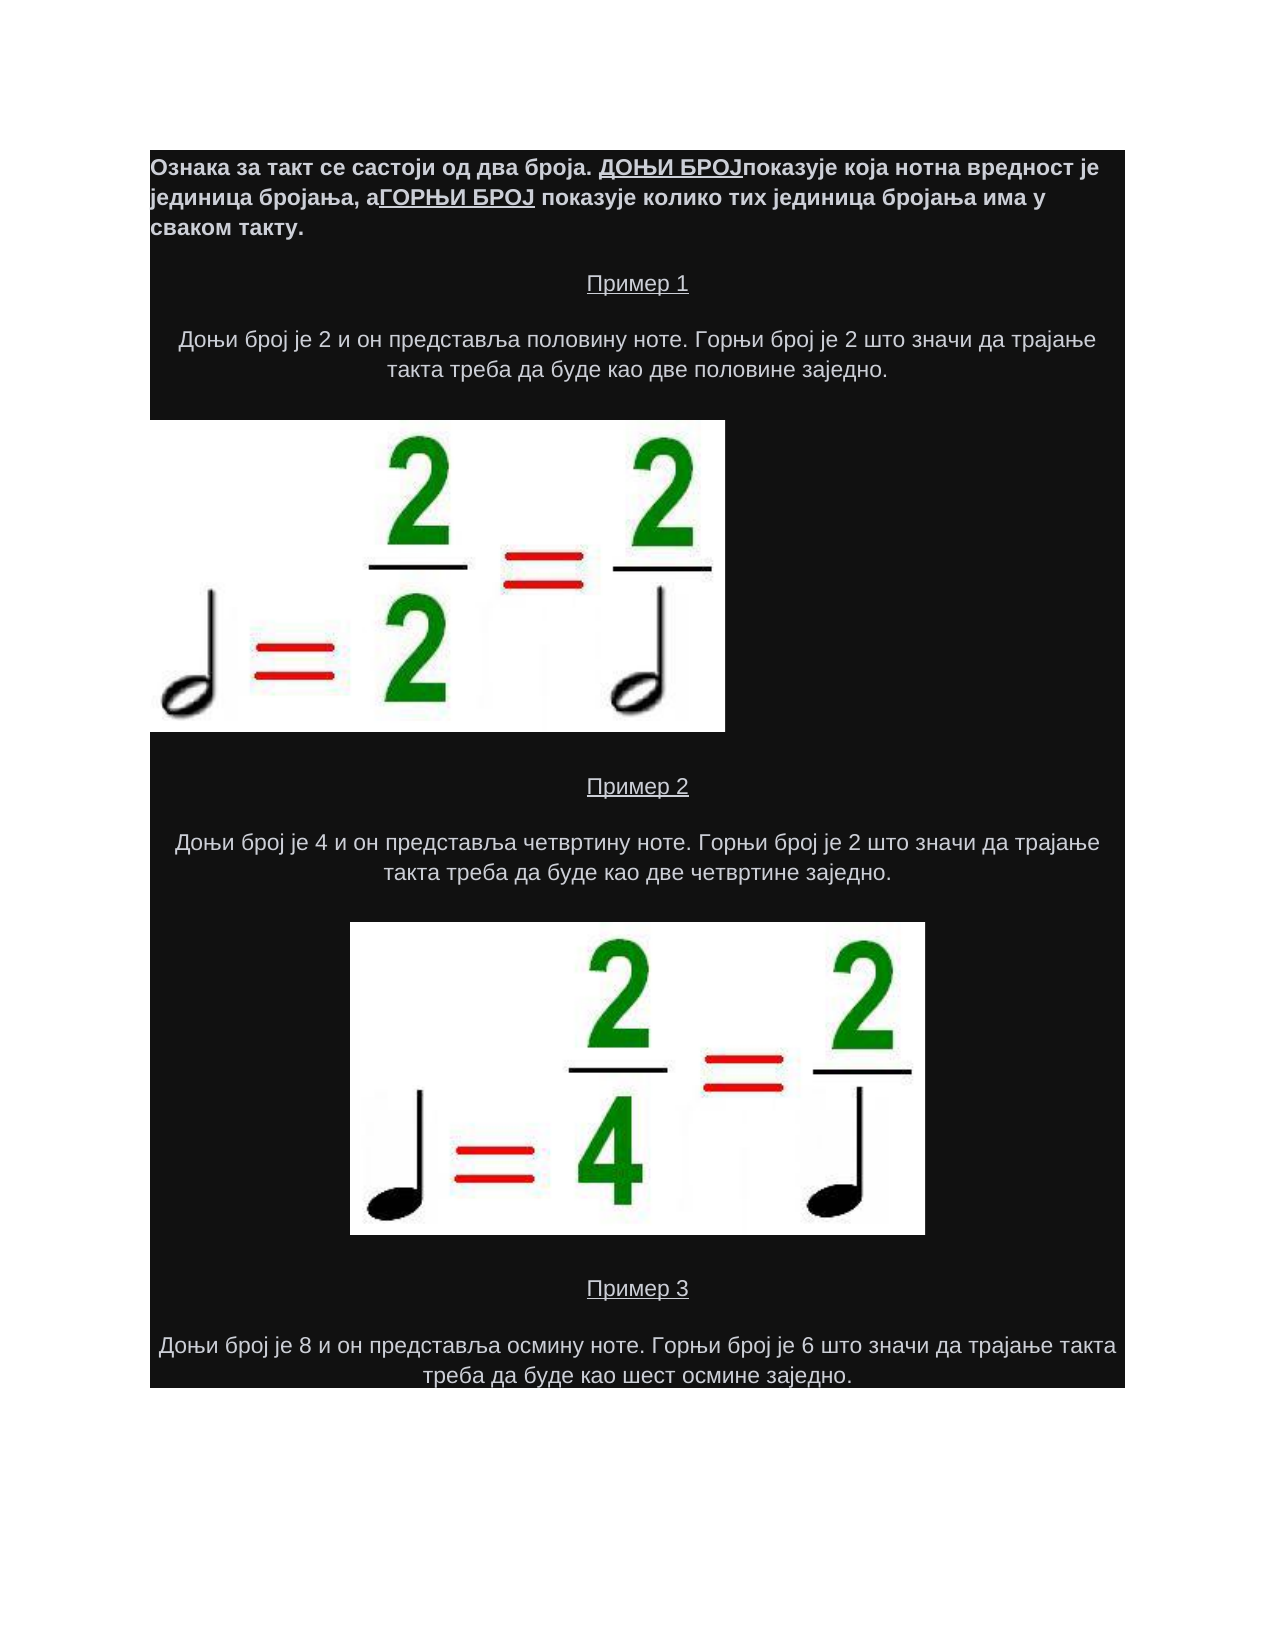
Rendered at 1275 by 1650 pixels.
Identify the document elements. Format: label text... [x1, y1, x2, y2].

text Пример 3 [150, 1272, 1125, 1302]
text Доњи број је 8 и он представља осмину ноте. Горњи број је 6 што значи да трајање такта треба да буде као шест осмине заједно. [150, 1328, 1125, 1388]
picture [150, 420, 725, 732]
text Ознака за такт се састоји од два броја. ДОЊИ БРОЈпоказује која нотна вредност је јединица бројања, аГОРЊИ БРОЈ показује колико тих јединица бројања има у сваком такту. [150, 150, 1125, 240]
text Доњи број је 4 и он представља четвртину ноте. Горњи број је 2 што значи да трајање такта треба да буде као две четвртине заједно. [150, 825, 1125, 885]
text Доњи број је 2 и он представља половину ноте. Горњи број је 2 што значи да трајање такта треба да буде као две половине заједно. [150, 322, 1125, 382]
text Пример 2 [150, 769, 1125, 799]
picture [350, 922, 926, 1235]
text Пример 1 [150, 266, 1125, 296]
